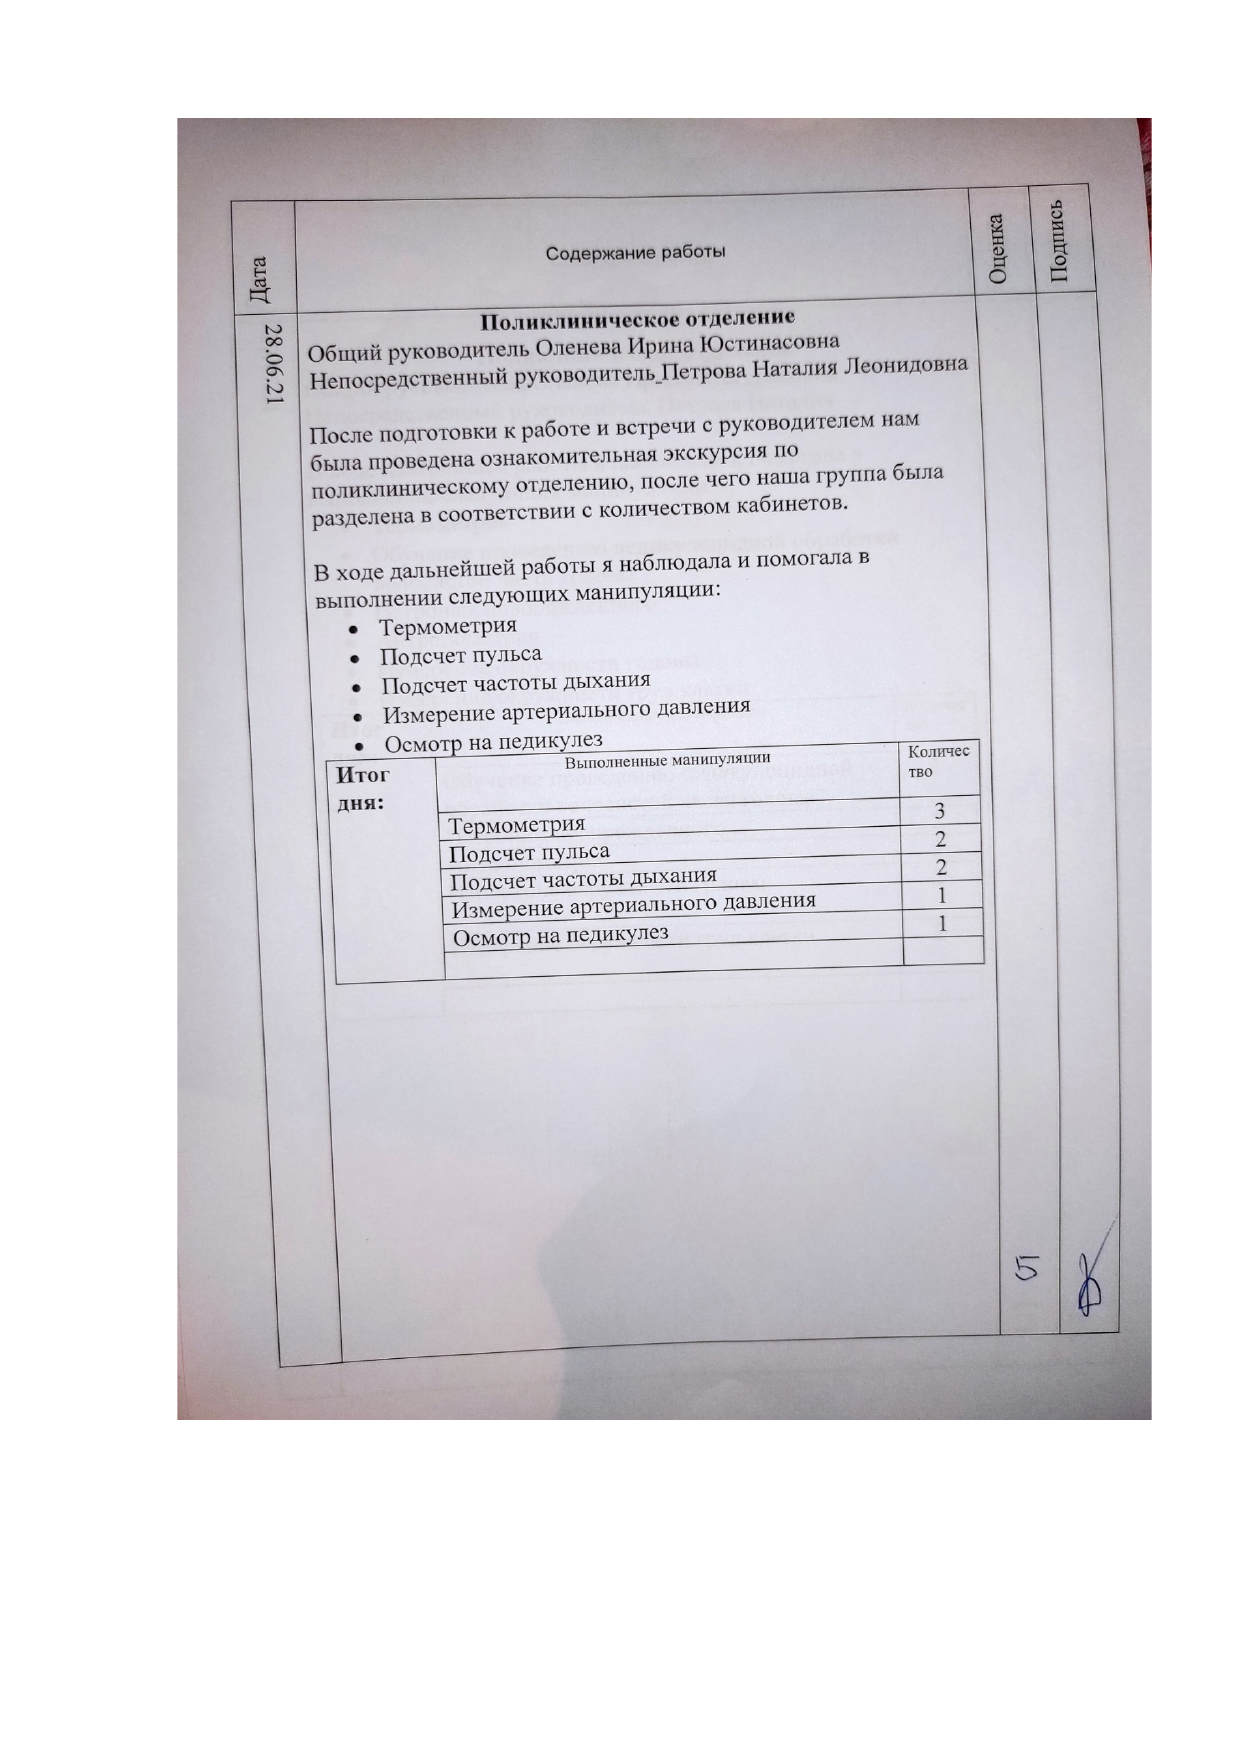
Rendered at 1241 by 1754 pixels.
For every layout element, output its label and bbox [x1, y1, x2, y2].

picture [177, 118, 1152, 1420]
